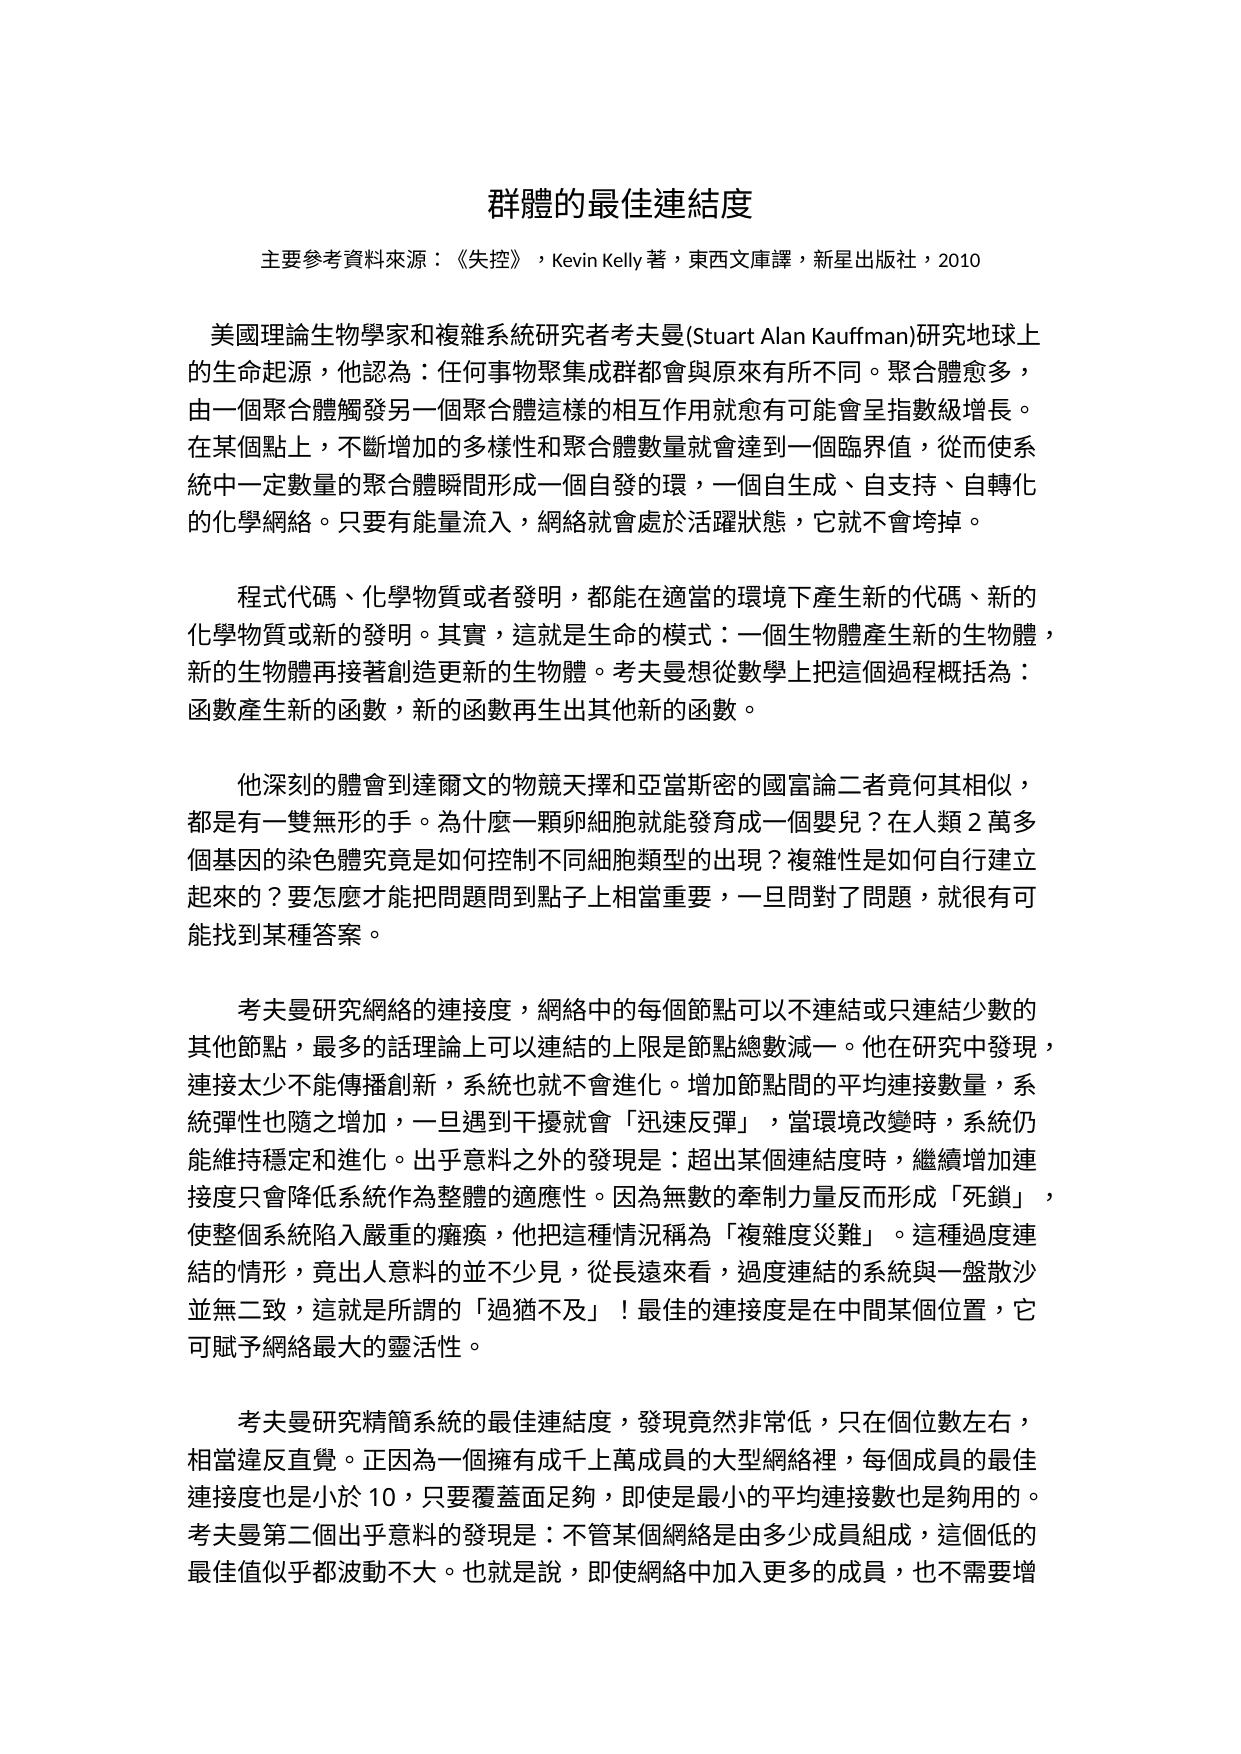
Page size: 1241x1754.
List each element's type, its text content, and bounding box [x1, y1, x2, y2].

text 他深刻的體會到達爾文的物競天擇和亞當斯密的國富論二者竟何其相似，都是有一雙無形的手。為什麼一顆卵細胞就能發育成一個嬰兒？在人類2萬多個基因的染色體究竟是如何控制不同細胞類型的出現？複雜性是如何自行建立起來的？要怎麼才能把問題問到點子上相當重要，一旦問對了問題，就很有可能找到某種答案。 [187, 764, 1053, 952]
text 美國理論生物學家和複雜系統研究者考夫曼(Stuart Alan Kauffman)研究地球上的生命起源，他認為：任何事物聚集成群都會與原來有所不同。聚合體愈多，由一個聚合體觸發另一個聚合體這樣的相互作用就愈有可能會呈指數級增長。在某個點上，不斷增加的多樣性和聚合體數量就會達到一個臨界值，從而使系統中一定數量的聚合體瞬間形成一個自發的環，一個自生成、自支持、自轉化的化學網絡。只要有能量流入，網絡就會處於活躍狀態，它就不會垮掉。 [187, 314, 1053, 539]
text 主要參考資料來源：《失控》，Kevin Kelly著，東西文庫譯，新星出版社，2010 [187, 239, 1053, 277]
text 考夫曼研究網絡的連接度，網絡中的每個節點可以不連結或只連結少數的其他節點，最多的話理論上可以連結的上限是節點總數減一。他在研究中發現，連接太少不能傳播創新，系統也就不會進化。增加節點間的平均連接數量，系統彈性也隨之增加，一旦遇到干擾就會「迅速反彈」，當環境改變時，系統仍能維持穩定和進化。出乎意料之外的發現是：超出某個連結度時，繼續增加連接度只會降低系統作為整體的適應性。因為無數的牽制力量反而形成「死鎖」，使整個系統陷入嚴重的癱瘓，他把這種情況稱為「複雜度災難」。這種過度連結的情形，竟出人意料的並不少見，從長遠來看，過度連結的系統與一盤散沙並無二致，這就是所謂的「過猶不及」！最佳的連接度是在中間某個位置，它可賦予網絡最大的靈活性。 [187, 989, 1053, 1364]
text 程式代碼、化學物質或者發明，都能在適當的環境下產生新的代碼、新的化學物質或新的發明。其實，這就是生命的模式：一個生物體產生新的生物體，新的生物體再接著創造更新的生物體。考夫曼想從數學上把這個過程概括為：函數產生新的函數，新的函數再生出其他新的函數。 [187, 577, 1053, 727]
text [187, 1402, 1053, 1589]
text 群體的最佳連結度 [187, 164, 1053, 239]
